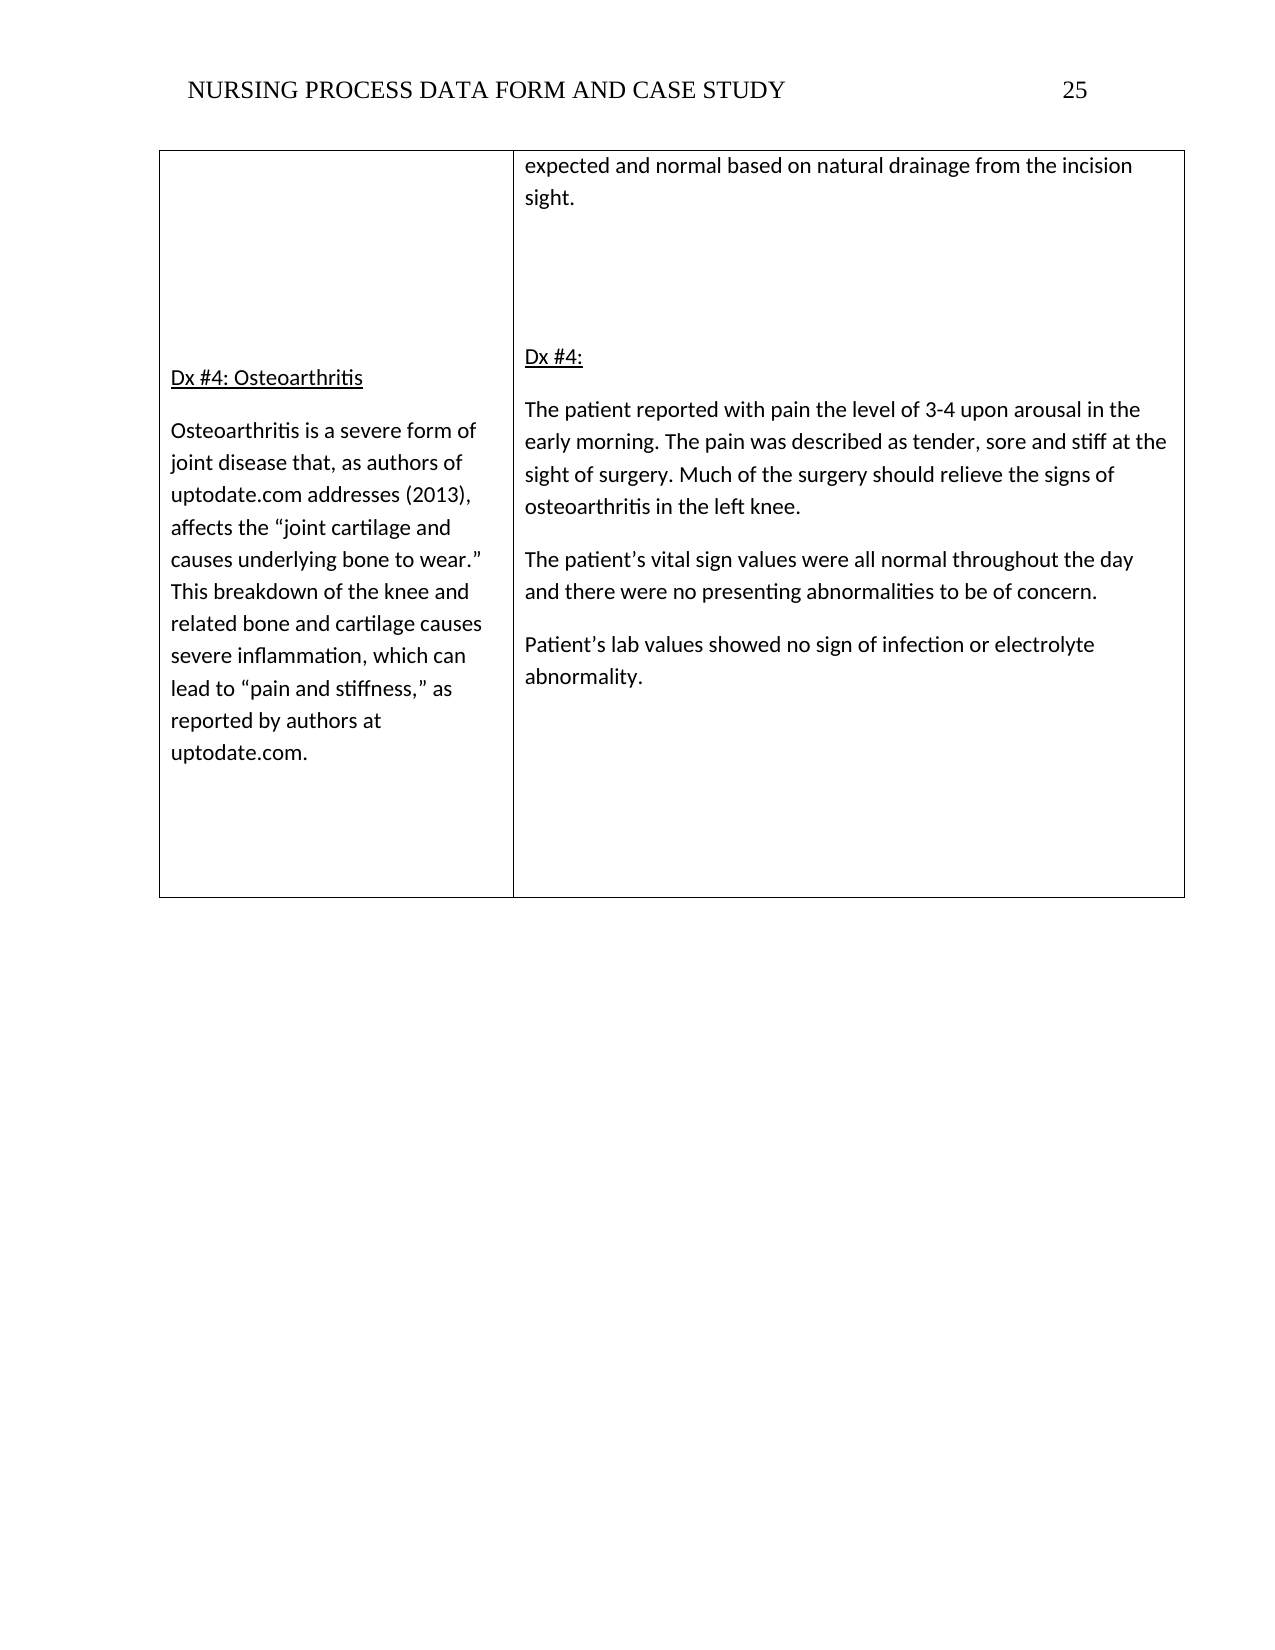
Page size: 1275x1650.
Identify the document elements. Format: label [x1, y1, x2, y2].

table_cell [160, 151, 513, 897]
table_cell [514, 151, 1184, 897]
